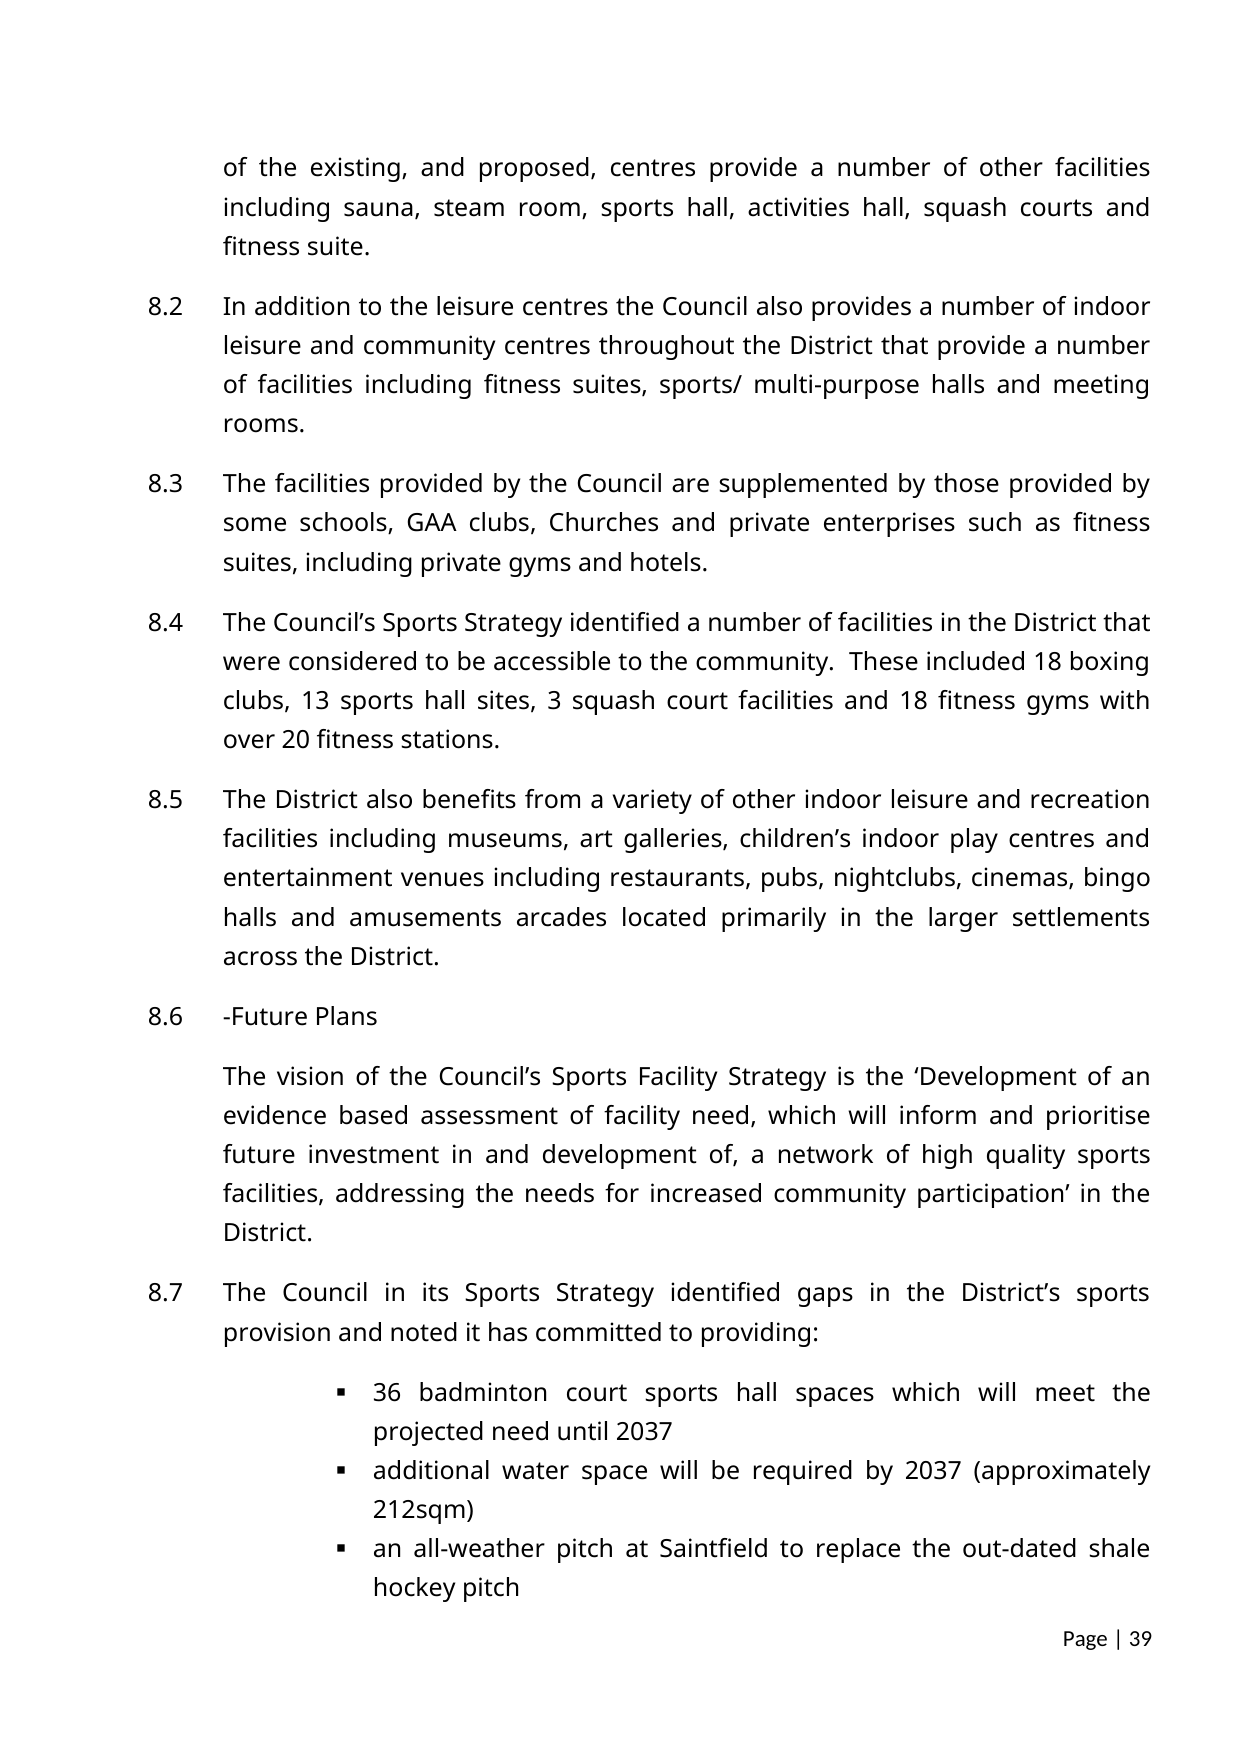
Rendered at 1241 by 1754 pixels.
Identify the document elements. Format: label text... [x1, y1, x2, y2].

list an all-weather pitch at Saintfield to replace the out-dated shale hockey pitch [335, 1531, 1152, 1604]
text 8.6 -Future Plans [148, 998, 1152, 1032]
text The vision of the Council’s Sports Facility Strategy is the ‘Development of an evidence based assessment of facility need, which will inform and prioritise future investment in and development of, a network of high quality sports facilities, addressing the needs for increased community participation’ in the District. [223, 1058, 1152, 1249]
text 8.5 The District also benefits from a variety of other indoor leisure and recreation facilities including museums, art galleries, children’s indoor play centres and entertainment venues including restaurants, pubs, nightclubs, cinemas, bingo halls and amusements arcades located primarily in the larger settlements across the District. [148, 782, 1152, 972]
list additional water space will be required by 2037 (approximately 212sqm) [335, 1452, 1152, 1526]
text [148, 150, 1152, 262]
text 8.3 The facilities provided by the Council are supplemented by those provided by some schools, GAA clubs, Churches and private enterprises such as fitness suites, including private gyms and hotels. [148, 466, 1152, 578]
text 8.4 The Council’s Sports Strategy identified a number of facilities in the District that were considered to be accessible to the community. These included 18 boxing clubs, 13 sports hall sites, 3 squash court facilities and 18 fitness gyms with over 20 fitness stations. [148, 604, 1152, 756]
list 36 badminton court sports hall spaces which will meet the projected need until 2037 [335, 1374, 1152, 1447]
text 8.7 The Council in its Sports Strategy identified gaps in the District’s sports provision and noted it has committed to providing: [148, 1275, 1152, 1348]
text 8.2 In addition to the leisure centres the Council also provides a number of indoor leisure and community centres throughout the District that provide a number of facilities including fitness suites, sports/ multi-purpose halls and meeting rooms. [148, 288, 1152, 440]
